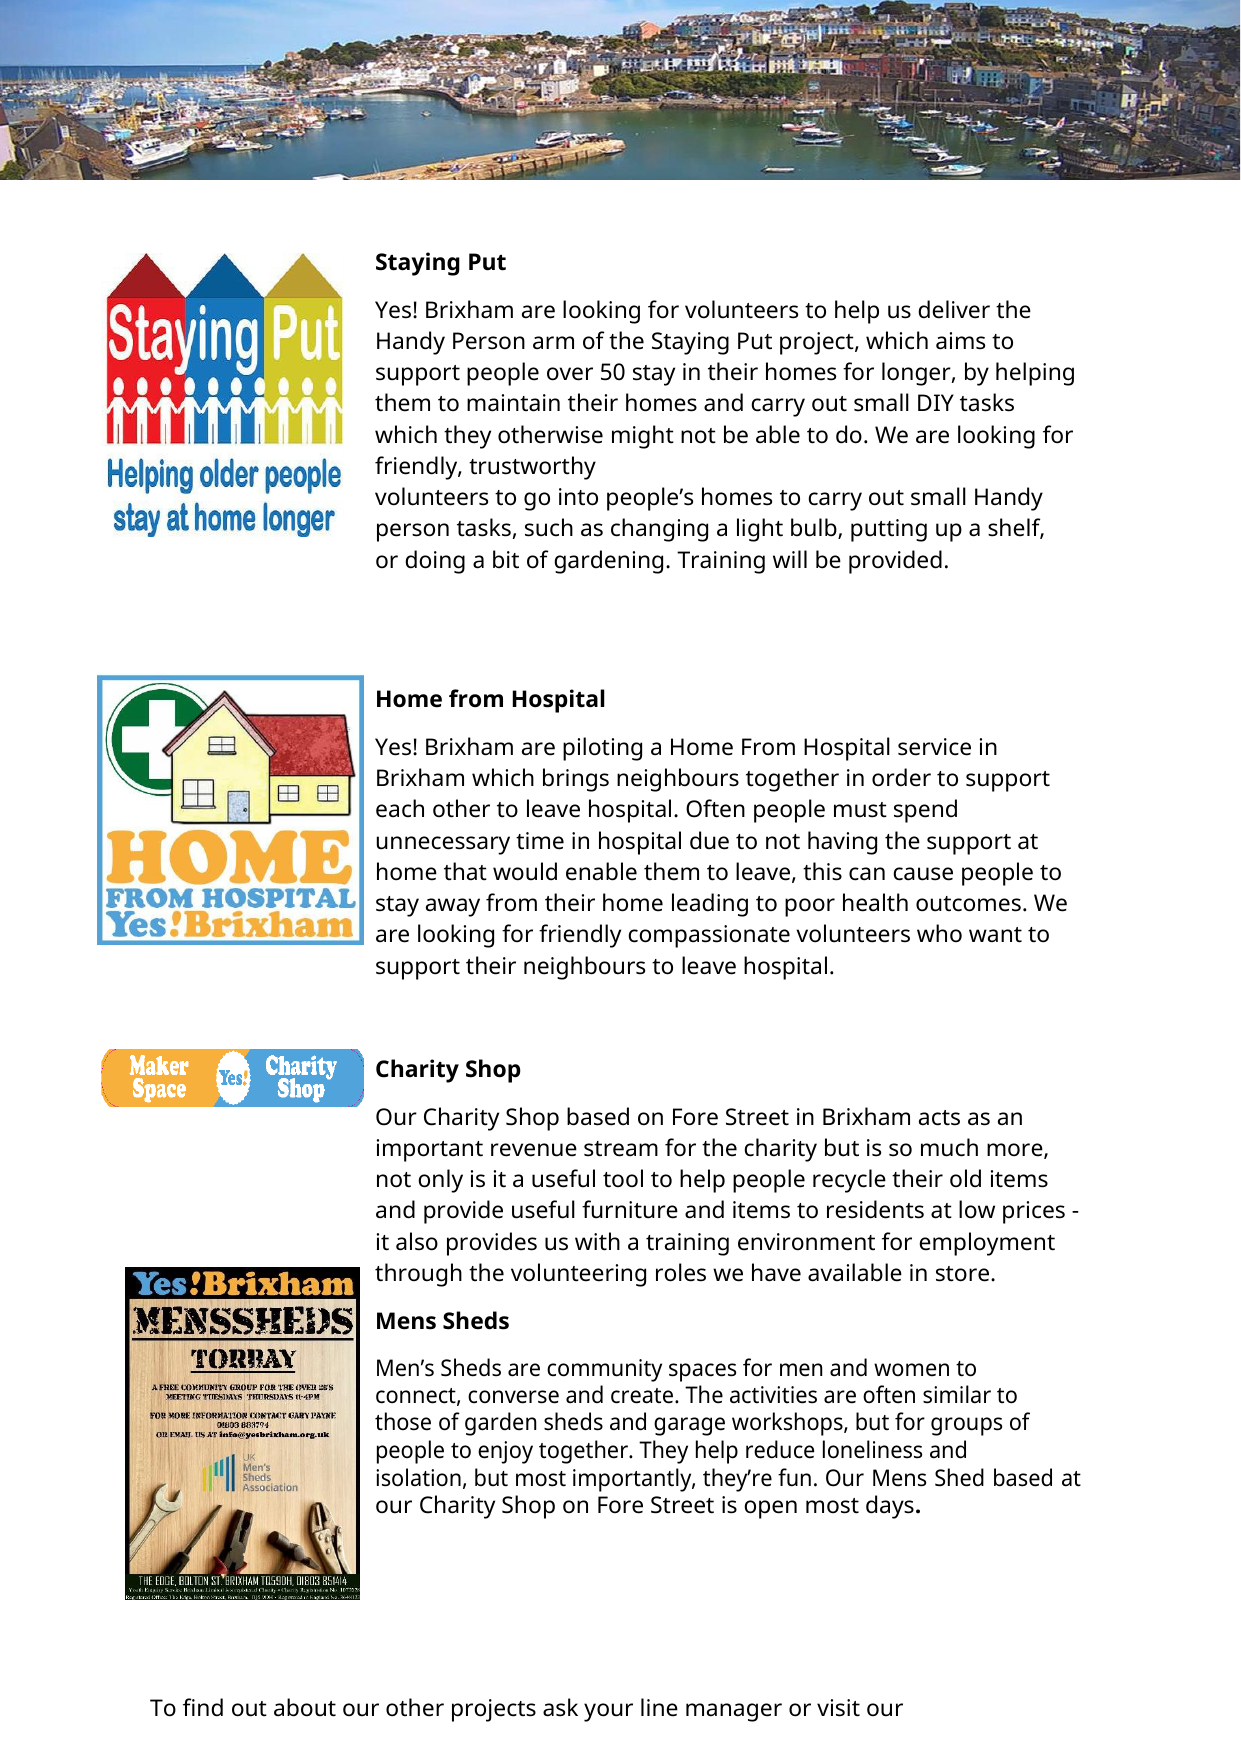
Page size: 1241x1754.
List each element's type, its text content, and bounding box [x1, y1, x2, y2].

text isolation, but most importantly, they’re fun. Our Mens Shed based at our Charity Shop on Fore Street is open most days. [375, 1465, 1107, 1520]
text Yes! Brixham are looking for volunteers to help us deliver the Handy Person arm of the Staying Put project, which aims to support people over 50 stay in their homes for longer, by helping them to maintain their homes and carry out small DIY tasks which they otherwise might not be able to do. We are looking for friendly, trustworthy [375, 293, 1083, 481]
subtitle Charity Shop [375, 1053, 1107, 1084]
picture [96, 673, 364, 945]
subtitle Home from Hospital [375, 683, 1107, 714]
subtitle Staying Put [375, 246, 1107, 277]
picture [125, 1267, 360, 1600]
picture [101, 1049, 364, 1107]
picture [101, 253, 344, 537]
text Yes! Brixham are piloting a Home From Hospital service in Brixham which brings neighbours together in order to support each other to leave hospital. Often people must spend unnecessary time in hospital due to not having the support at home that would enable them to leave, this can cause people to stay away from their home leading to poor health outcomes. We are looking for friendly compassionate volunteers who want to support their neighbours to leave hospital. [375, 731, 1068, 981]
text Men’s Sheds are community spaces for men and women to connect, converse and create. The activities are often similar to those of garden sheds and garage workshops, but for groups of people to enjoy together. They help reduce loneliness and [375, 1355, 1055, 1465]
subtitle Mens Sheds [375, 1305, 1107, 1336]
text Our Charity Shop based on Fore Street in Brixham acts as an important revenue stream for the charity but is so much more, not only is it a useful tool to help people recycle their old items and provide useful furniture and items to residents at low prices - it also provides us with a training environment for employment through the volunteering roles we have available in store. [375, 1101, 1084, 1288]
picture [0, 0, 1241, 180]
text To find out about our other projects ask your line manager or visit our website www.bxyes.org.uk [150, 1692, 963, 1723]
text volunteers to go into people’s homes to carry out small Handy person tasks, such as changing a light bulb, putting up a shelf, or doing a bit of gardening. Training will be provided. [375, 481, 1047, 575]
